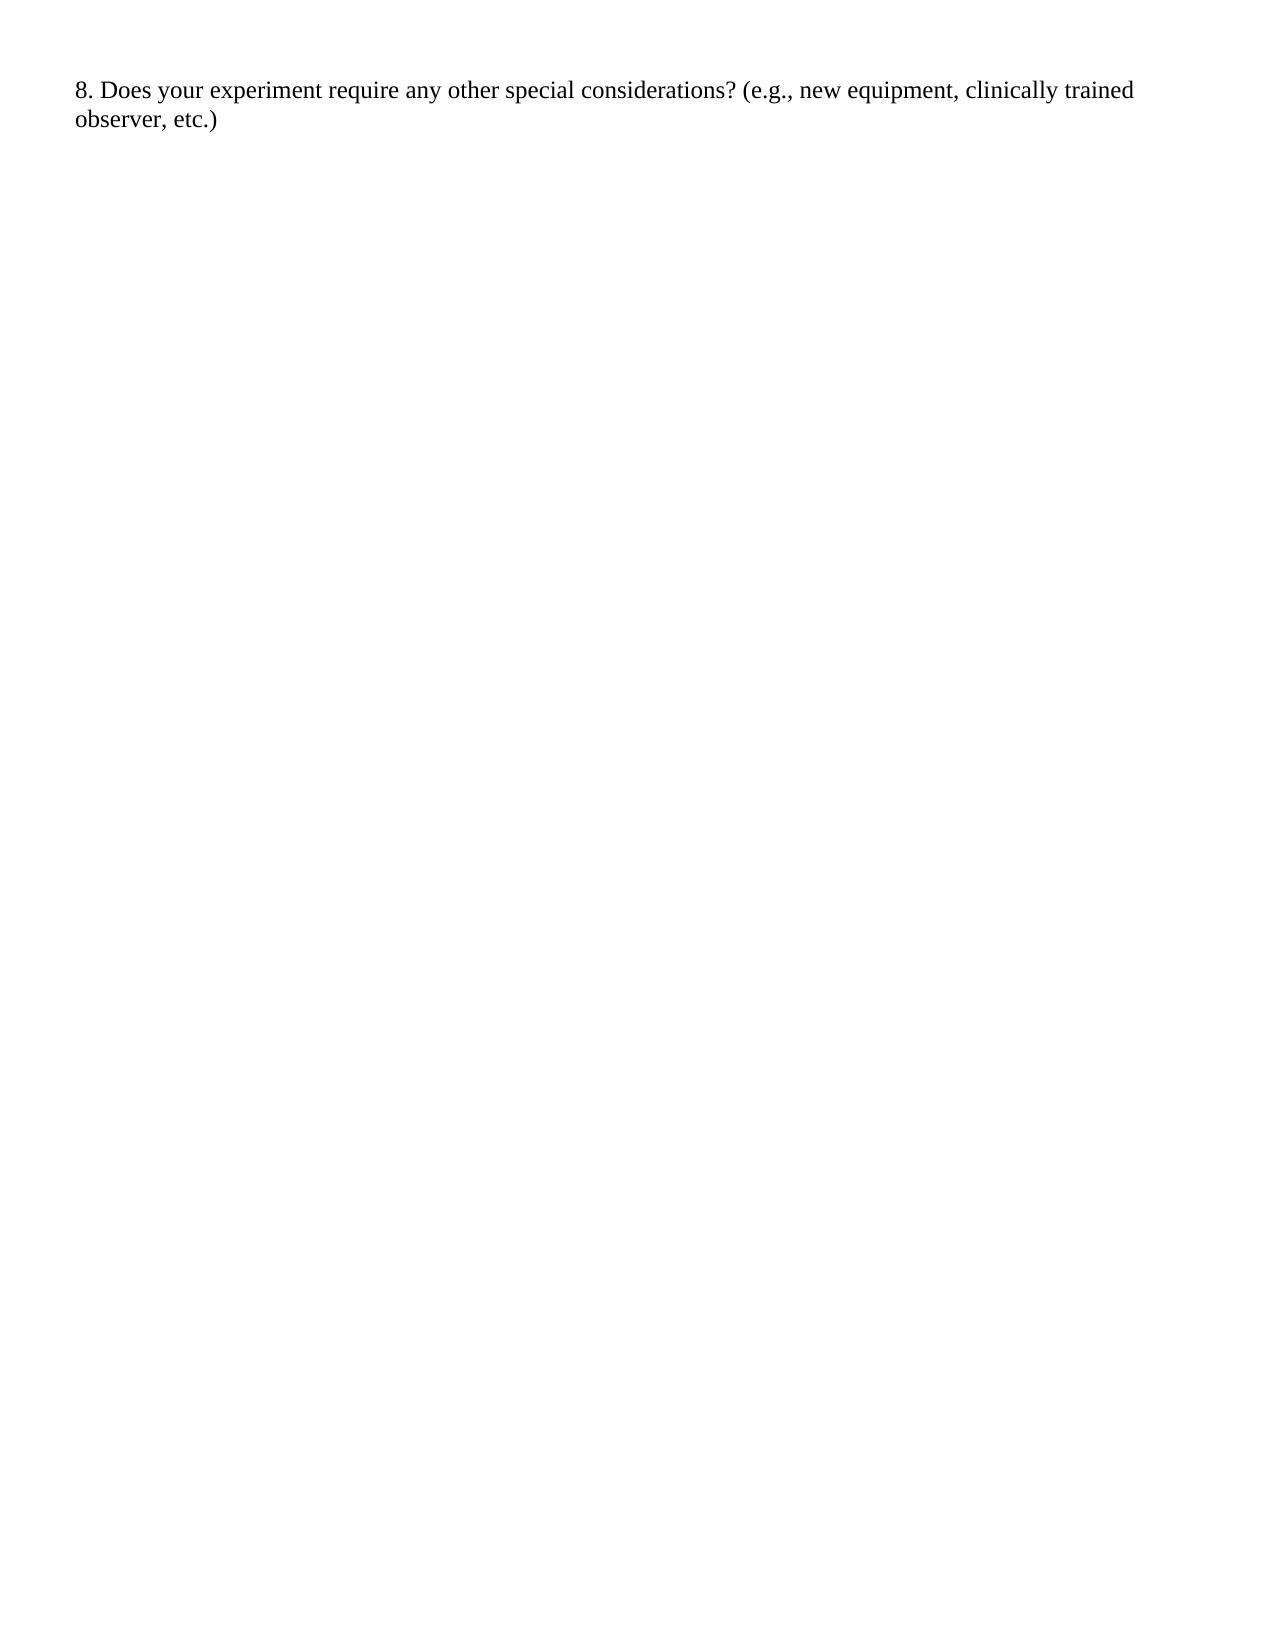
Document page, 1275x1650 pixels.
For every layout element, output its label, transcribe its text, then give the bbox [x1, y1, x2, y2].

text 8. Does your experiment require any other special considerations? (e.g., new equipment, clinically trained observer, etc.) [75, 75, 1200, 132]
